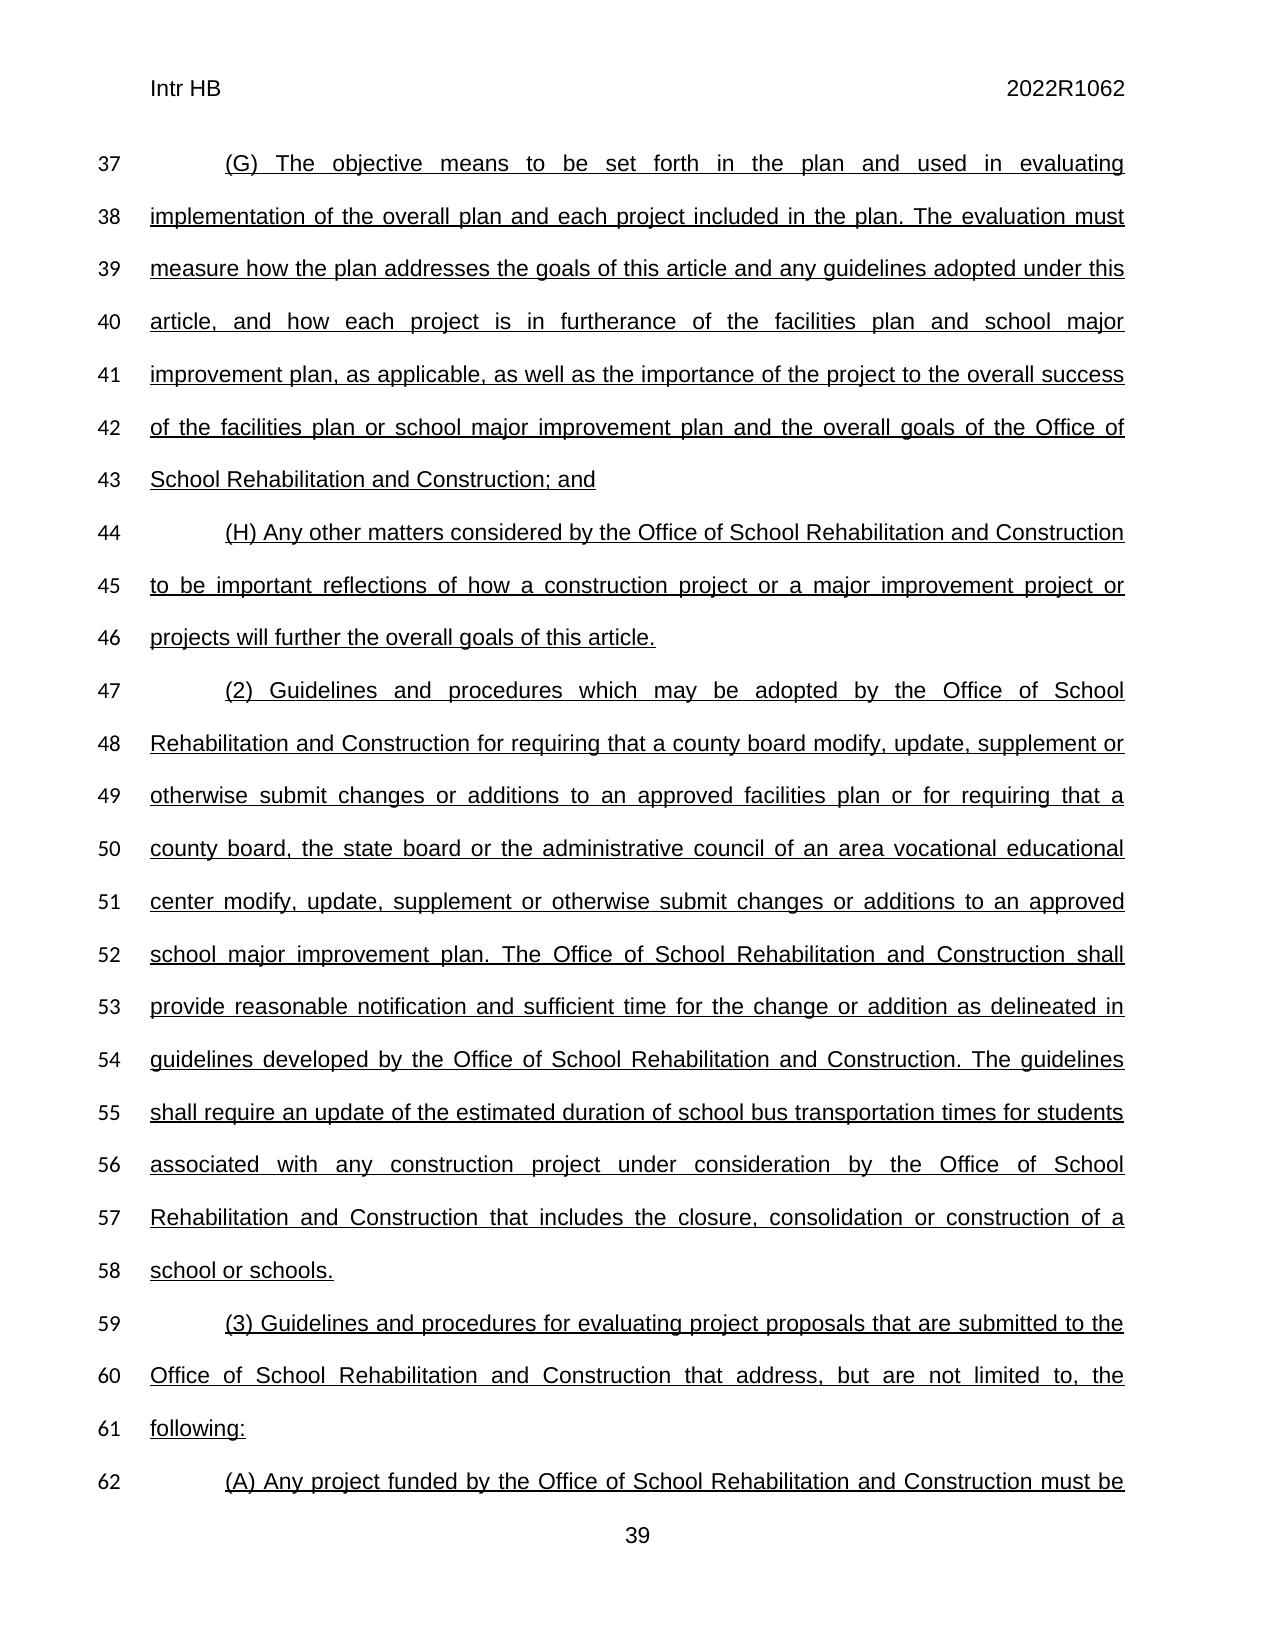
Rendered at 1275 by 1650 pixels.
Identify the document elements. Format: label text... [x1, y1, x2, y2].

text (H) Any other matters considered by the Office of School Rehabilitation and Construction to be important reflections of how a construction project or a major improvement project or projects will further the overall goals of this article. [150, 596, 1125, 651]
text (2) Guidelines and procedures which may be adopted by the Office of School Rehabilitation and Construction for requiring that a county board modify, update, supplement or otherwise submit changes or additions to an approved facilities plan or for requiring that a county board, the state board or the administrative council of an area vocational educational center modify, update, supplement or otherwise submit changes or additions to an approved school major improvement plan. The Office of School Rehabilitation and Construction shall provide reasonable notification and sufficient time for the change or addition as delineated in guidelines developed by the Office of School Rehabilitation and Construction. The guidelines shall require an update of the estimated duration of school bus transportation times for students associated with any construction project under consideration by the Office of School Rehabilitation and Construction that includes the closure, consolidation or construction of a school or schools. [150, 677, 1125, 753]
text (G) The objective means to be set forth in the plan and used in evaluating implementation of the overall plan and each project included in the plan. The evaluation must measure how the plan addresses the goals of this article and any guidelines adopted under this article, and how each project is in furtherance of the facilities plan and school major improvement plan, as applicable, as well as the importance of the project to the overall success of the facilities plan or school major improvement plan and the overall goals of the Office of School Rehabilitation and Construction; and [150, 438, 1125, 493]
text (G) The objective means to be set forth in the plan and used in evaluating implementation of the overall plan and each project included in the plan. The evaluation must measure how the plan addresses the goals of this article and any guidelines adopted under this article, and how each project is in furtherance of the facilities plan and school major improvement plan, as applicable, as well as the importance of the project to the overall success of the facilities plan or school major improvement plan and the overall goals of the Office of School Rehabilitation and Construction; and [150, 150, 1125, 225]
text (H) Any other matters considered by the Office of School Rehabilitation and Construction to be important reflections of how a construction project or a major improvement project or projects will further the overall goals of this article. [150, 519, 1125, 594]
text (G) The objective means to be set forth in the plan and used in evaluating implementation of the overall plan and each project included in the plan. The evaluation must measure how the plan addresses the goals of this article and any guidelines adopted under this article, and how each project is in furtherance of the facilities plan and school major improvement plan, as applicable, as well as the importance of the project to the overall success of the facilities plan or school major improvement plan and the overall goals of the Office of School Rehabilitation and Construction; and [150, 385, 1125, 436]
text (2) Guidelines and procedures which may be adopted by the Office of School Rehabilitation and Construction for requiring that a county board modify, update, supplement or otherwise submit changes or additions to an approved facilities plan or for requiring that a county board, the state board or the administrative council of an area vocational educational center modify, update, supplement or otherwise submit changes or additions to an approved school major improvement plan. The Office of School Rehabilitation and Construction shall provide reasonable notification and sufficient time for the change or addition as delineated in guidelines developed by the Office of School Rehabilitation and Construction. The guidelines shall require an update of the estimated duration of school bus transportation times for students associated with any construction project under consideration by the Office of School Rehabilitation and Construction that includes the closure, consolidation or construction of a school or schools. [150, 754, 1125, 858]
text (2) Guidelines and procedures which may be adopted by the Office of School Rehabilitation and Construction for requiring that a county board modify, update, supplement or otherwise submit changes or additions to an approved facilities plan or for requiring that a county board, the state board or the administrative council of an area vocational educational center modify, update, supplement or otherwise submit changes or additions to an approved school major improvement plan. The Office of School Rehabilitation and Construction shall provide reasonable notification and sufficient time for the change or addition as delineated in guidelines developed by the Office of School Rehabilitation and Construction. The guidelines shall require an update of the estimated duration of school bus transportation times for students associated with any construction project under consideration by the Office of School Rehabilitation and Construction that includes the closure, consolidation or construction of a school or schools. [150, 1070, 1125, 1174]
text (G) The objective means to be set forth in the plan and used in evaluating implementation of the overall plan and each project included in the plan. The evaluation must measure how the plan addresses the goals of this article and any guidelines adopted under this article, and how each project is in furtherance of the facilities plan and school major improvement plan, as applicable, as well as the importance of the project to the overall success of the facilities plan or school major improvement plan and the overall goals of the Office of School Rehabilitation and Construction; and [150, 227, 1125, 278]
text (3) Guidelines and procedures for evaluating project proposals that are submitted to the Office of School Rehabilitation and Construction that address, but are not limited to, the following: [150, 1386, 1125, 1441]
text (G) The objective means to be set forth in the plan and used in evaluating implementation of the overall plan and each project included in the plan. The evaluation must measure how the plan addresses the goals of this article and any guidelines adopted under this article, and how each project is in furtherance of the facilities plan and school major improvement plan, as applicable, as well as the importance of the project to the overall success of the facilities plan or school major improvement plan and the overall goals of the Office of School Rehabilitation and Construction; and [150, 332, 1125, 384]
text (G) The objective means to be set forth in the plan and used in evaluating implementation of the overall plan and each project included in the plan. The evaluation must measure how the plan addresses the goals of this article and any guidelines adopted under this article, and how each project is in furtherance of the facilities plan and school major improvement plan, as applicable, as well as the importance of the project to the overall success of the facilities plan or school major improvement plan and the overall goals of the Office of School Rehabilitation and Construction; and [150, 279, 1125, 331]
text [150, 1468, 1125, 1494]
text (3) Guidelines and procedures for evaluating project proposals that are submitted to the Office of School Rehabilitation and Construction that address, but are not limited to, the following: [150, 1309, 1125, 1385]
